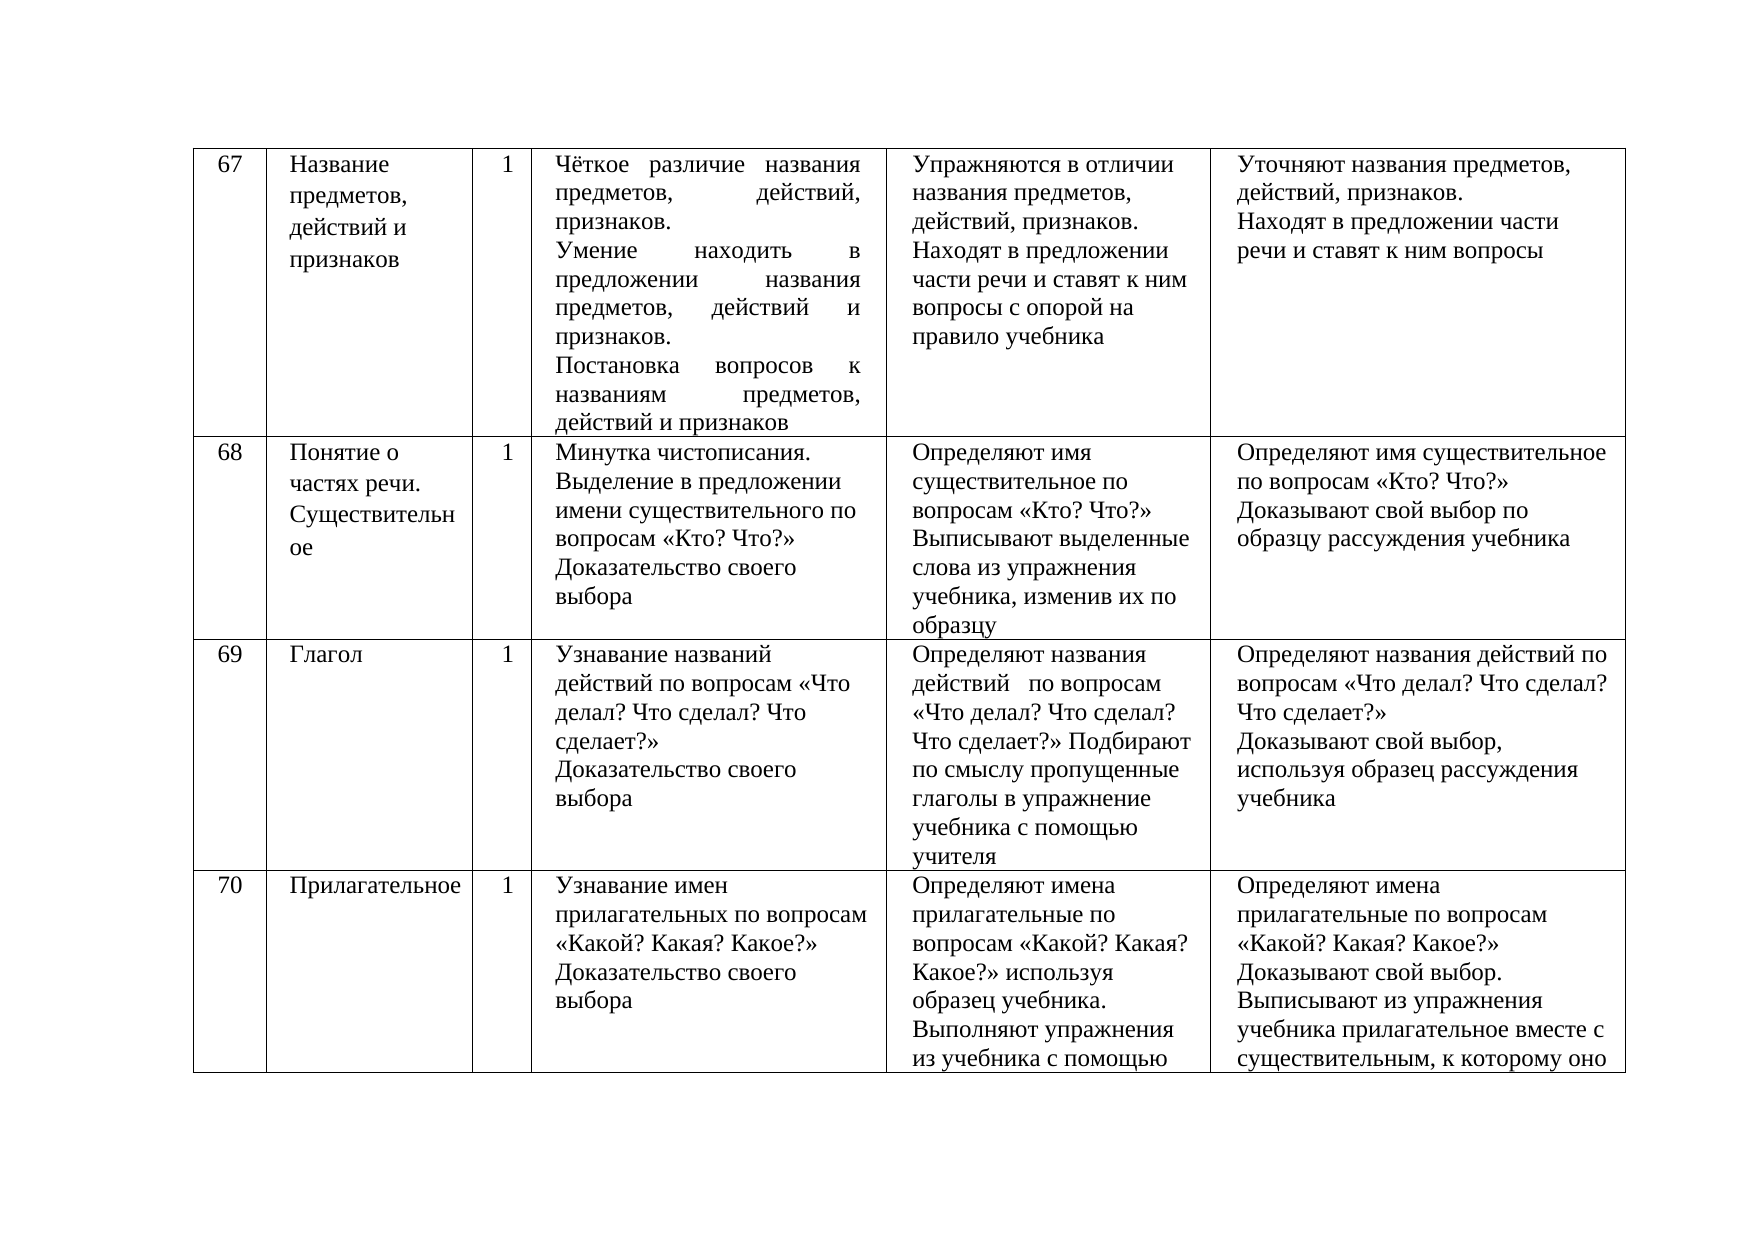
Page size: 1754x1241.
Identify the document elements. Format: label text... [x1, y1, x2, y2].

table_cell Понятие о частях речи. Существительное [267, 437, 472, 638]
table_cell 68 [194, 437, 266, 638]
table_cell 1 [473, 640, 531, 869]
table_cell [532, 871, 886, 1072]
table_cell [1211, 871, 1625, 1072]
table_cell Название предметов, действий и признаков [267, 149, 472, 436]
table_cell 67 [194, 149, 266, 436]
table_cell Определяют названия действий по вопросам «Что делал? Что сделал? Что сделает?» Подбирают по смыслу пропущенные глаголы в упражнение учебника с помощью учителя [887, 640, 1210, 869]
table_cell Упражняются в отличии названия предметов, действий, признаков. Находят в предложении части речи и ставят к ним вопросы с опорой на правило учебника [887, 149, 1210, 436]
table_cell 1 [473, 149, 531, 436]
table_cell Определяют имя существительное по вопросам «Кто? Что?» Выписывают выделенные слова из упражнения учебника, изменив их по образцу [887, 437, 1210, 638]
table_cell Минутка чистописания. Выделение в предложении имени существительного по вопросам «Кто? Что?» Доказательство своего выбора [532, 437, 886, 638]
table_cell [887, 871, 1210, 1072]
table_cell Уточняют названия предметов, действий, признаков. Находят в предложении части речи и ставят к ним вопросы [1211, 149, 1625, 436]
table_cell Определяют названия действий по вопросам «Что делал? Что сделал? Что сделает?» Доказывают свой выбор, используя образец рассуждения учебника [1211, 640, 1625, 869]
table_cell 1 [473, 871, 531, 1072]
table_cell Чёткое различие названия предметов, действий, признаков. Умение находить в предложении названия предметов, действий и признаков. Постановка вопросов к названиям предметов, действий и признаков [532, 149, 886, 436]
table_cell Узнавание названий действий по вопросам «Что делал? Что сделал? Что сделает?» Доказательство своего выбора [532, 640, 886, 869]
table_cell 70 [194, 871, 266, 1072]
table_cell 69 [194, 640, 266, 869]
table_cell Определяют имя существительное по вопросам «Кто? Что?» Доказывают свой выбор по образцу рассуждения учебника [1211, 437, 1625, 638]
table_cell Прилагательное [267, 871, 472, 1072]
table_cell Глагол [267, 640, 472, 869]
table_cell 1 [473, 437, 531, 638]
